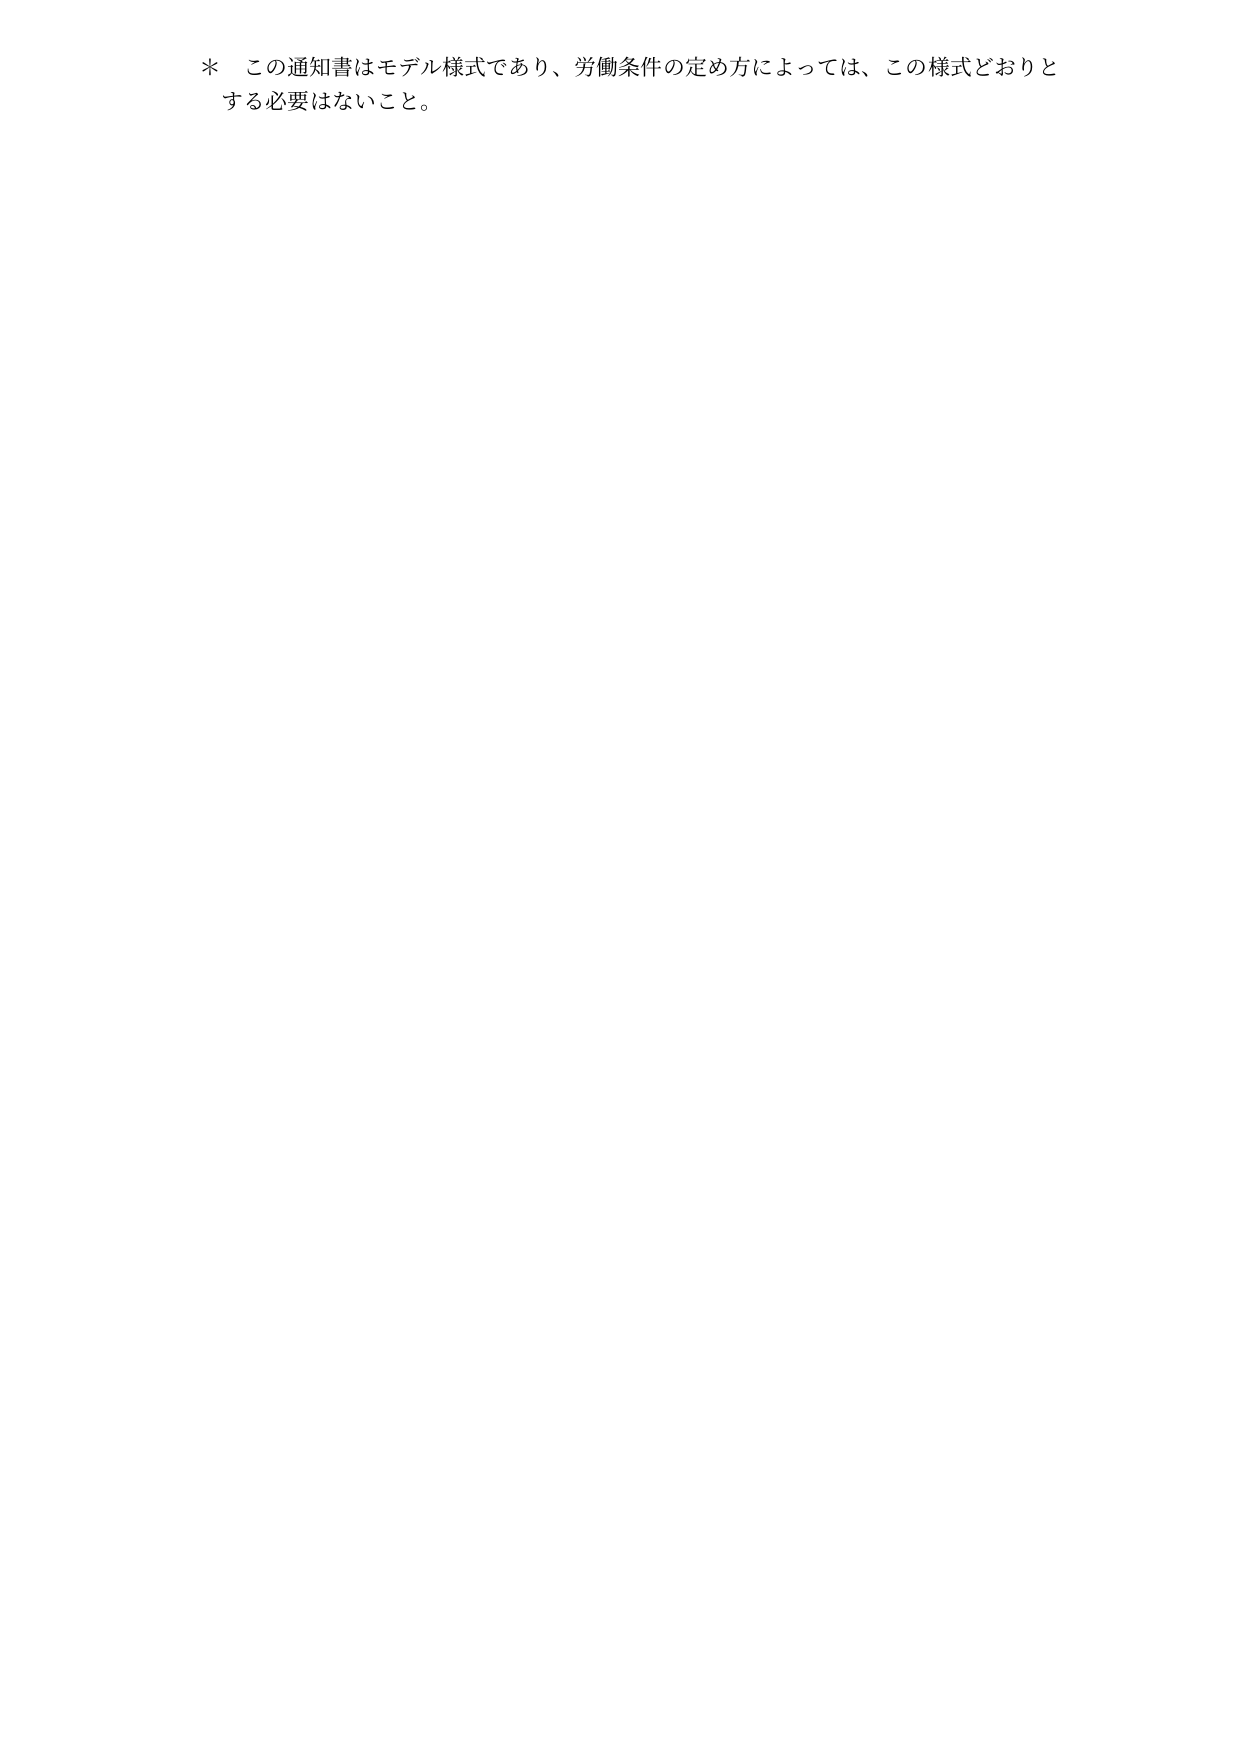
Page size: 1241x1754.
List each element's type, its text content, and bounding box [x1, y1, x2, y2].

text ＊ この通知書はモデル様式であり、労働条件の定め方によっては、この様式どおりとする必要はないこと。 [199, 49, 1063, 117]
